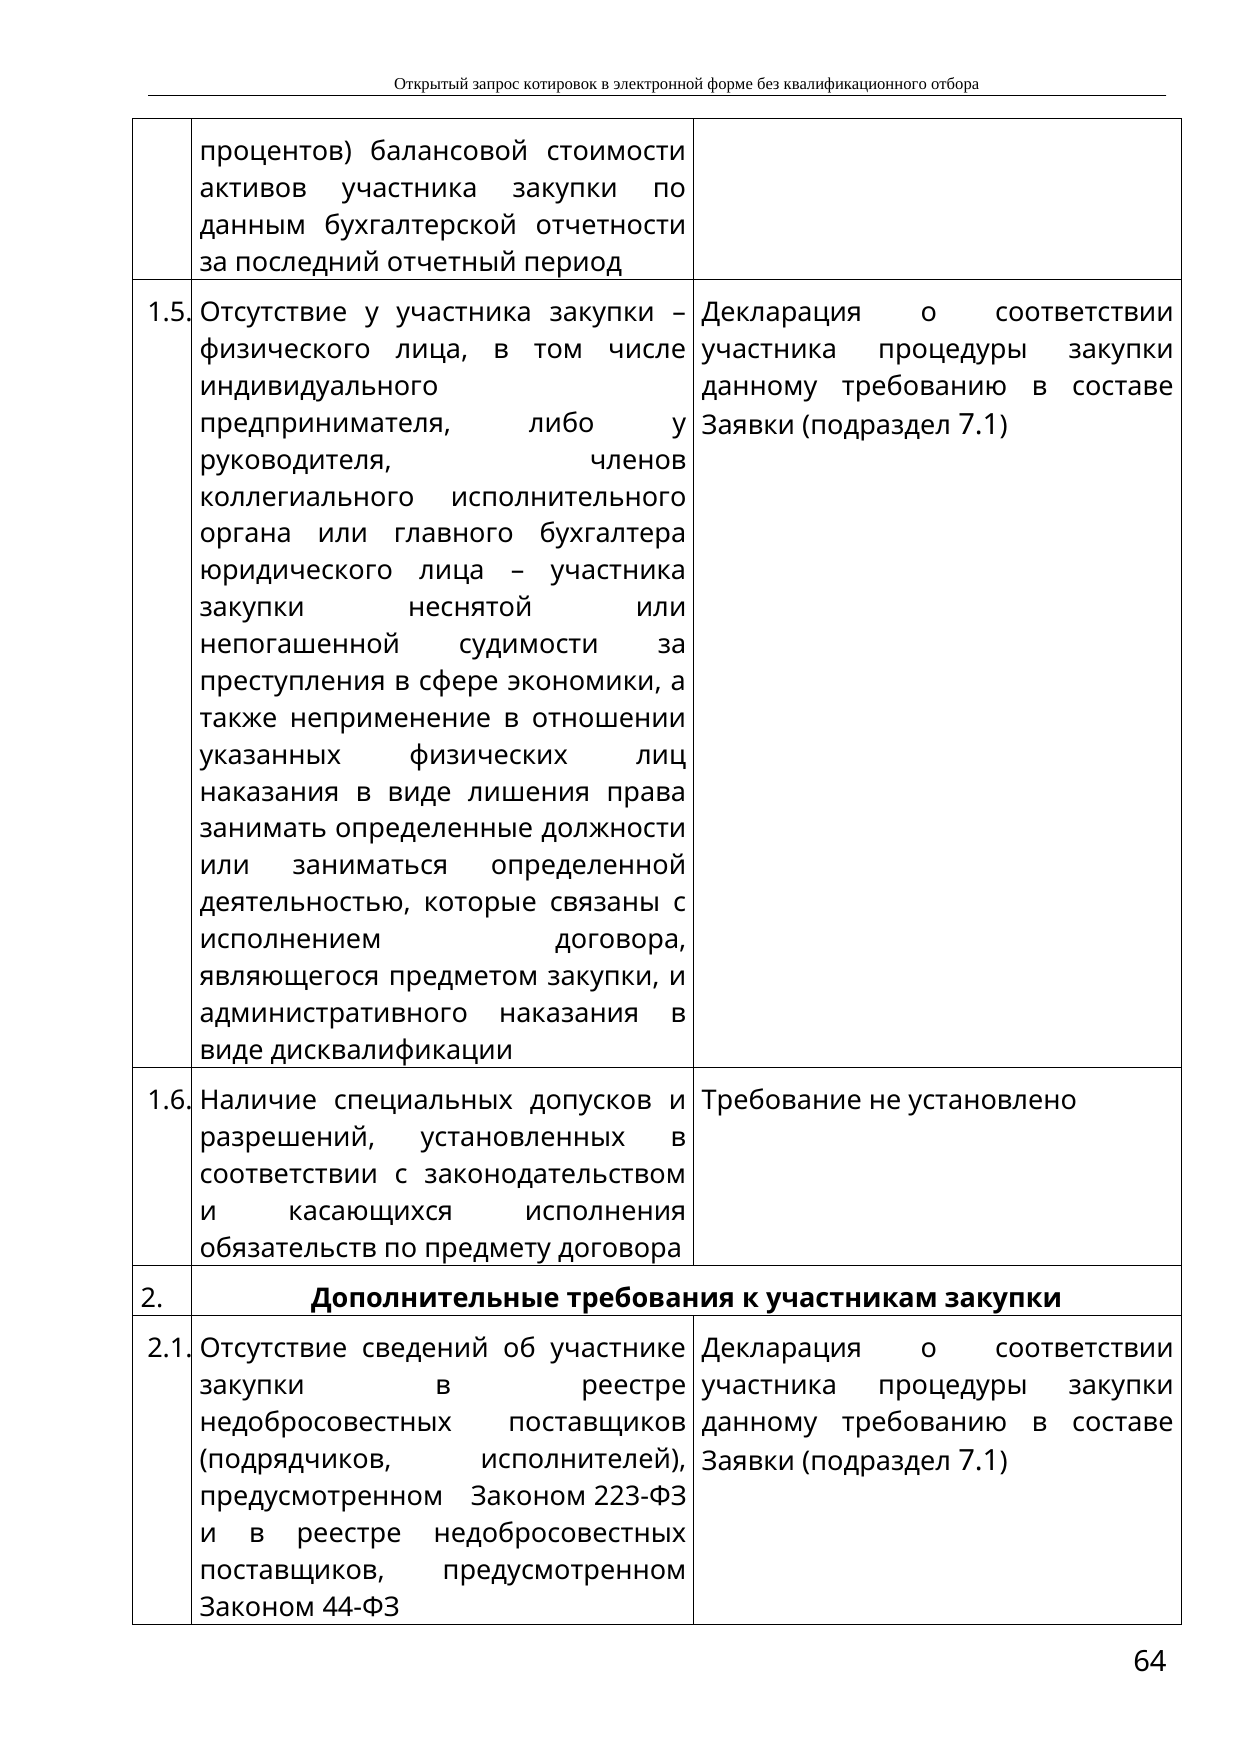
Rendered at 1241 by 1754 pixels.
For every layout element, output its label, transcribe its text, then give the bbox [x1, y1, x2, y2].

table_cell [133, 1316, 191, 1624]
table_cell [694, 119, 1181, 279]
table_cell Декларация о соответствии участника процедуры закупки данному требованию в составе Заявки (подраздел 7.1) [694, 280, 1181, 1067]
table_cell Дополнительные требования к участникам закупки [192, 1266, 1181, 1315]
table_cell Декларация о соответствии участника процедуры закупки данному требованию в составе Заявки (подраздел 7.1) [694, 1316, 1181, 1624]
table_cell [133, 119, 191, 279]
table_cell Отсутствие у участника закупки – физического лица, в том числе индивидуального предпринимателя, либо у руководителя, членов коллегиального исполнительного органа или главного бухгалтера юридического лица – участника закупки неснятой или непогашенной судимости за преступления в сфере экономики, а также неприменение в отношении указанных физических лиц наказания в виде лишения права занимать определенные должности или заниматься определенной деятельностью, которые связаны с исполнением договора, являющегося предметом закупки, и административного наказания в виде дисквалификации [192, 280, 693, 1067]
table_cell [133, 1266, 191, 1315]
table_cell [192, 119, 693, 279]
table_cell Требование не установлено [694, 1068, 1181, 1265]
table_cell Отсутствие сведений об участнике закупки в реестре недобросовестных поставщиков (подрядчиков, исполнителей), предусмотренном Законом 223-ФЗ и в реестре недобросовестных поставщиков, предусмотренном Законом 44-ФЗ [192, 1316, 693, 1624]
table_cell [133, 280, 191, 1067]
table_cell [133, 1068, 191, 1265]
table_cell Наличие специальных допусков и разрешений, установленных в соответствии с законодательством и касающихся исполнения обязательств по предмету договора [192, 1068, 693, 1265]
